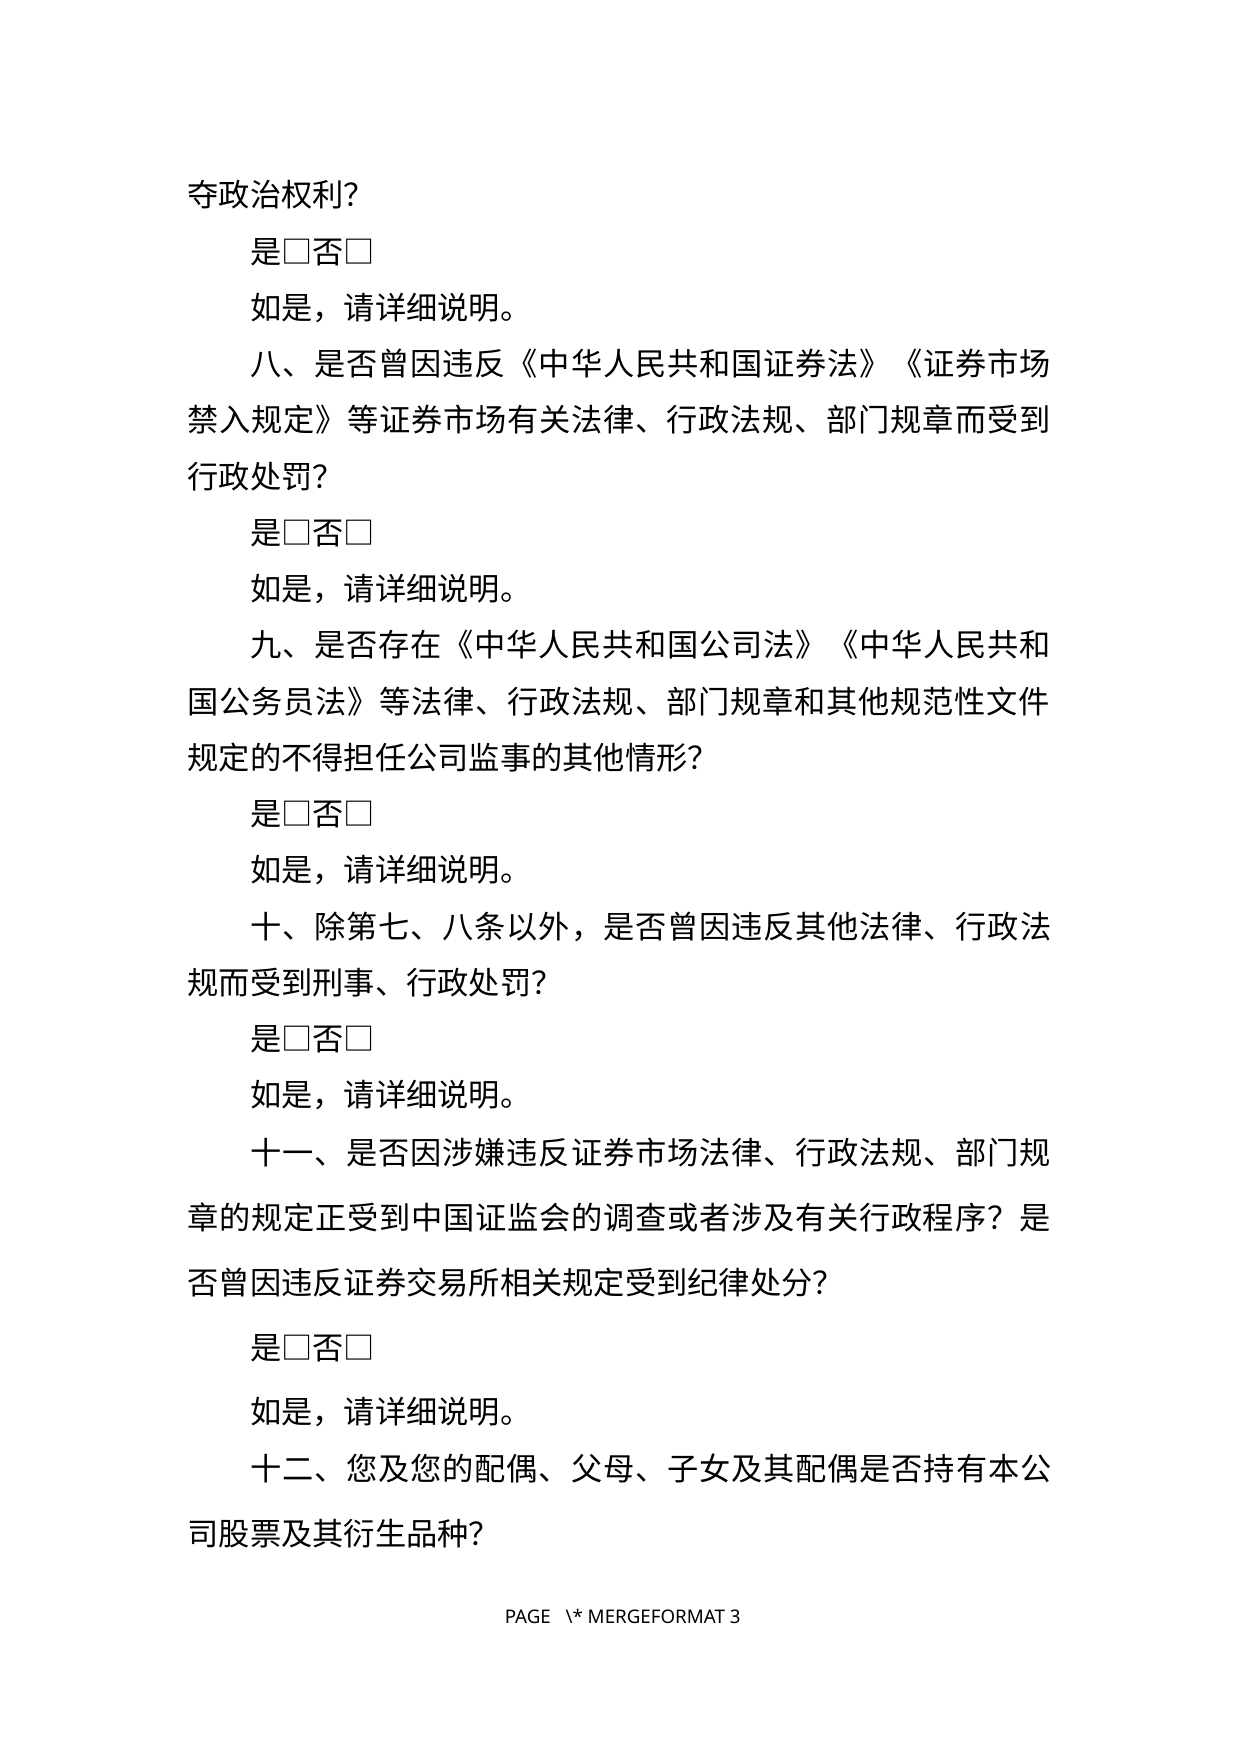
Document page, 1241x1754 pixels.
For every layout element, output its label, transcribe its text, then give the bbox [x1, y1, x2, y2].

text 是□否□ [187, 1313, 1053, 1378]
text 是□否□ [187, 781, 1053, 837]
text 九、是否存在《中华人民共和国公司法》《中华人民共和国公务员法》等法律、行政法规、部门规章和其他规范性文件规定的不得担任公司监事的其他情形？ [187, 612, 1053, 781]
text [187, 162, 1053, 218]
text 十、除第七、八条以外，是否曾因违反其他法律、行政法规而受到刑事、行政处罚？ [187, 893, 1053, 1006]
text 如是，请详细说明。 [187, 1378, 1053, 1434]
text 如是，请详细说明。 [187, 274, 1053, 331]
text 十一、是否因涉嫌违反证券市场法律、行政法规、部门规章的规定正受到中国证监会的调查或者涉及有关行政程序？是否曾因违反证券交易所相关规定受到纪律处分？ [187, 1118, 1053, 1313]
text 如是，请详细说明。 [187, 556, 1053, 612]
text 如是，请详细说明。 [187, 1062, 1053, 1118]
text 是□否□ [187, 499, 1053, 556]
text 是□否□ [187, 218, 1053, 274]
text 如是，请详细说明。 [187, 837, 1053, 893]
text 是□否□ [187, 1006, 1053, 1062]
text 八、是否曾因违反《中华人民共和国证券法》《证券市场禁入规定》等证券市场有关法律、行政法规、部门规章而受到行政处罚？ [187, 331, 1053, 499]
text 十二、您及您的配偶、父母、子女及其配偶是否持有本公司股票及其衍生品种？ [187, 1434, 1053, 1564]
